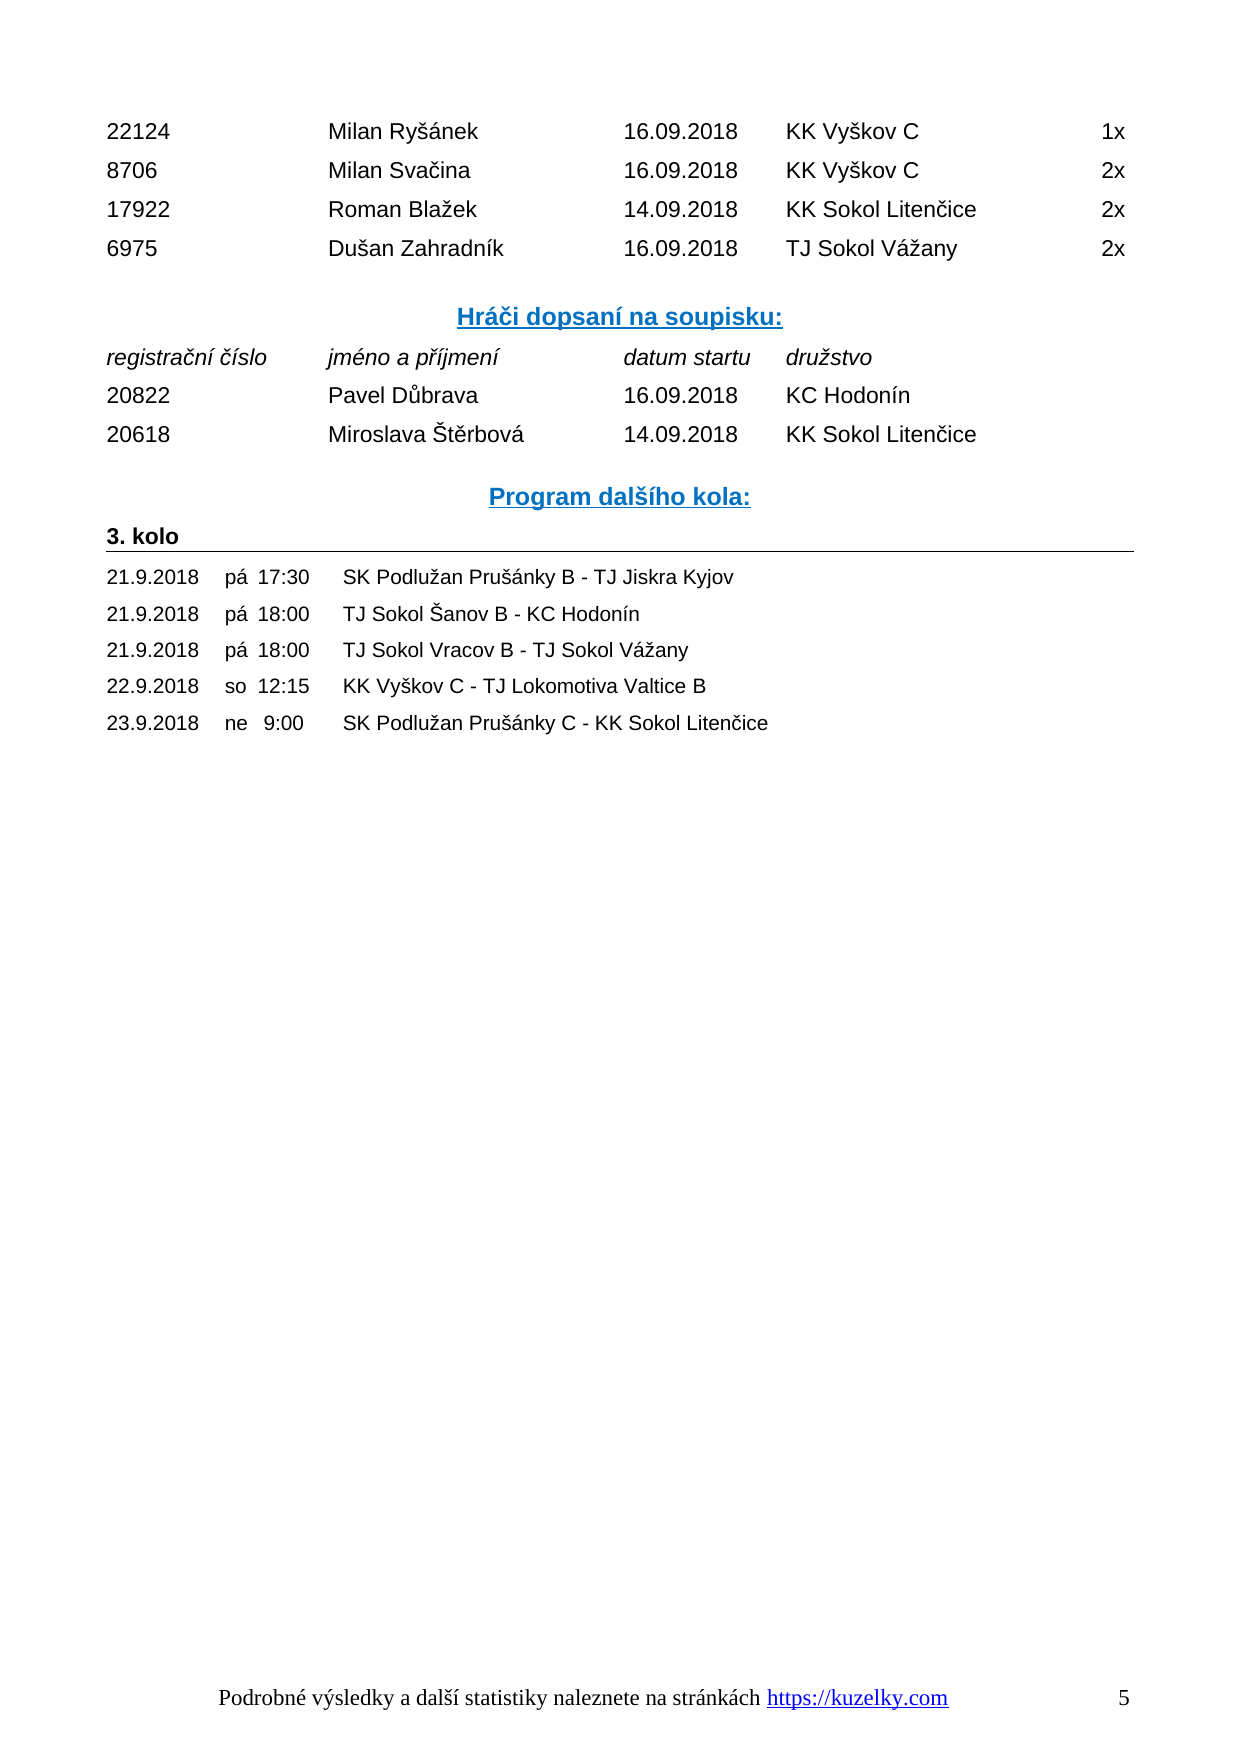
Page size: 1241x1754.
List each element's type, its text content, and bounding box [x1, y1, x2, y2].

text 6975 Dušan Zahradník 16.09.2018 TJ Sokol Vážany 2x [106, 235, 1134, 261]
text 20618 Miroslava Štěrbová 14.09.2018 KK Sokol Litenčice [106, 421, 1134, 448]
text 22124 Milan Ryšánek 16.09.2018 KK Vyškov C 1x [106, 118, 1134, 144]
text 17922 Roman Blažek 14.09.2018 KK Sokol Litenčice 2x [106, 196, 1134, 222]
text 22.9.2018 so 12:15 KK Vyškov C - TJ Lokomotiva Valtice B [106, 674, 1134, 698]
text 20822 Pavel Důbrava 16.09.2018 KC Hodonín [106, 382, 1134, 409]
text 8706 Milan Svačina 16.09.2018 KK Vyškov C 2x [106, 157, 1134, 183]
text 21.9.2018 pá 17:30 SK Podlužan Prušánky B - TJ Jiskra Kyjov [106, 565, 1134, 589]
text 21.9.2018 pá 18:00 TJ Sokol Vracov B - TJ Sokol Vážany [106, 638, 1134, 662]
text registrační číslo jméno a příjmení datum startu družstvo [106, 343, 1134, 370]
text Hráči dopsaní na soupisku: [94, 273, 1145, 331]
text 3. kolo [106, 523, 1134, 551]
text 23.9.2018 ne 9:00 SK Podlužan Prušánky C - KK Sokol Litenčice [106, 711, 1134, 735]
text 21.9.2018 pá 18:00 TJ Sokol Šanov B - KC Hodonín [106, 601, 1134, 625]
text Program dalšího kola: [94, 482, 1145, 510]
